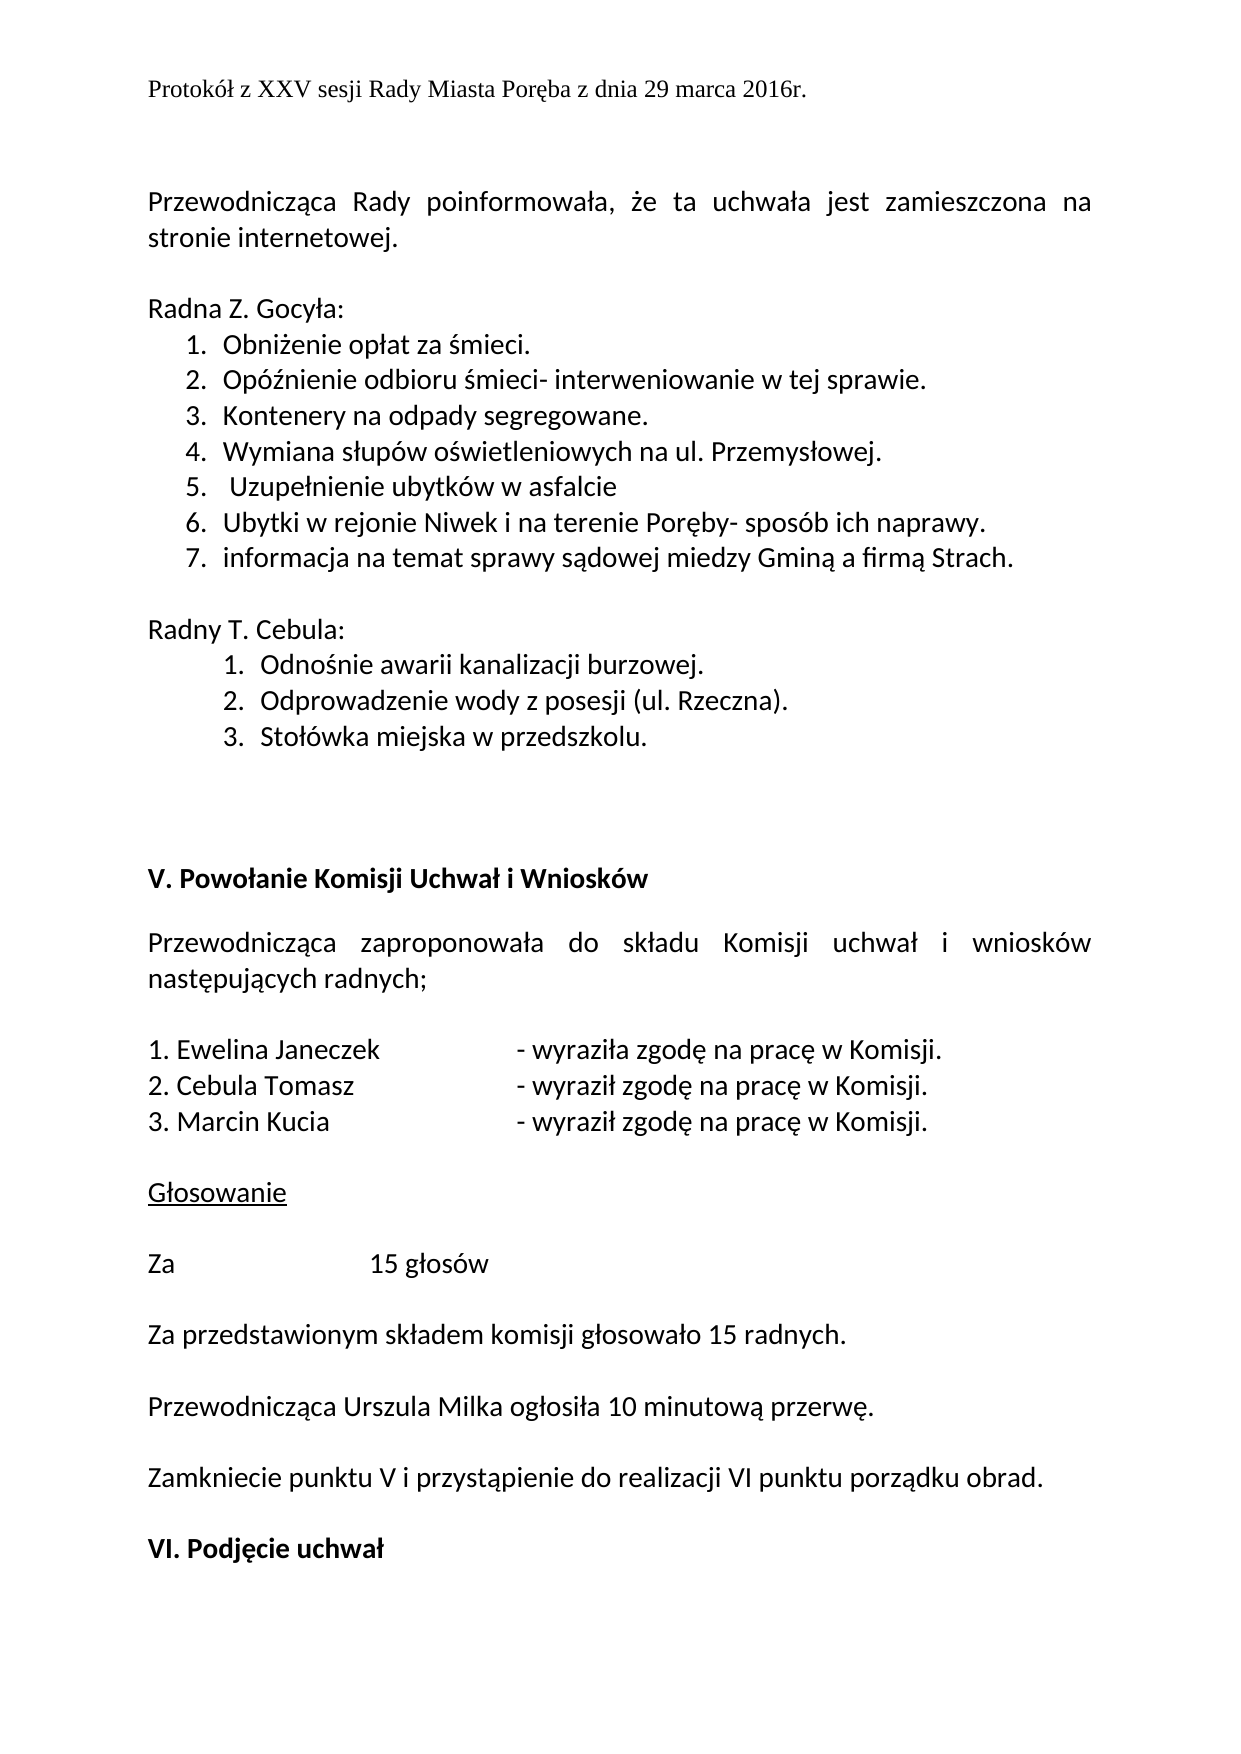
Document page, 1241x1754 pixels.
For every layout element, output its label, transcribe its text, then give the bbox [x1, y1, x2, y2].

text Radna Z. Gocyła: [148, 290, 1093, 326]
list Odnośnie awarii kanalizacji burzowej. [223, 646, 1093, 682]
text Przewodnicząca Urszula Milka ogłosiła 10 minutową przerwę. [148, 1388, 1093, 1423]
list Kontenery na odpady segregowane. [185, 397, 1093, 433]
list Obniżenie opłat za śmieci. [185, 326, 1093, 361]
text 2. Cebula Tomasz - wyraził zgodę na pracę w Komisji. [148, 1067, 1093, 1103]
list Odprowadzenie wody z posesji (ul. Rzeczna). [223, 682, 1093, 718]
text V. Powołanie Komisji Uchwał i Wniosków [148, 860, 1093, 896]
text Zamkniecie punktu V i przystąpienie do realizacji VI punktu porządku obrad. [148, 1459, 1093, 1494]
text Przewodnicząca Rady poinformowała, że ta uchwała jest zamieszczona na stronie internetowej. [148, 183, 1093, 254]
text Radny T. Cebula: [148, 611, 1093, 646]
text Przewodnicząca zaproponowała do składu Komisji uchwał i wniosków następujących radnych; [148, 924, 1093, 996]
text Za przedstawionym składem komisji głosowało 15 radnych. [148, 1316, 1093, 1352]
list Ubytki w rejonie Niwek i na terenie Poręby- sposób ich naprawy. [185, 504, 1093, 539]
text Za 15 głosów [148, 1245, 1093, 1281]
list Stołówka miejska w przedszkolu. [223, 718, 1093, 753]
list informacja na temat sprawy sądowej miedzy Gminą a firmą Strach. [185, 539, 1093, 575]
text VI. Podjęcie uchwał [148, 1530, 1093, 1566]
list Wymiana słupów oświetleniowych na ul. Przemysłowej. [185, 433, 1093, 468]
text 3. Marcin Kucia - wyraził zgodę na pracę w Komisji. [148, 1103, 1093, 1138]
list Uzupełnienie ubytków w asfalcie [185, 468, 1093, 504]
text 1. Ewelina Janeczek - wyraziła zgodę na pracę w Komisji. [148, 1031, 1093, 1067]
text Głosowanie [148, 1174, 1093, 1209]
list Opóźnienie odbioru śmieci- interweniowanie w tej sprawie. [185, 361, 1093, 397]
